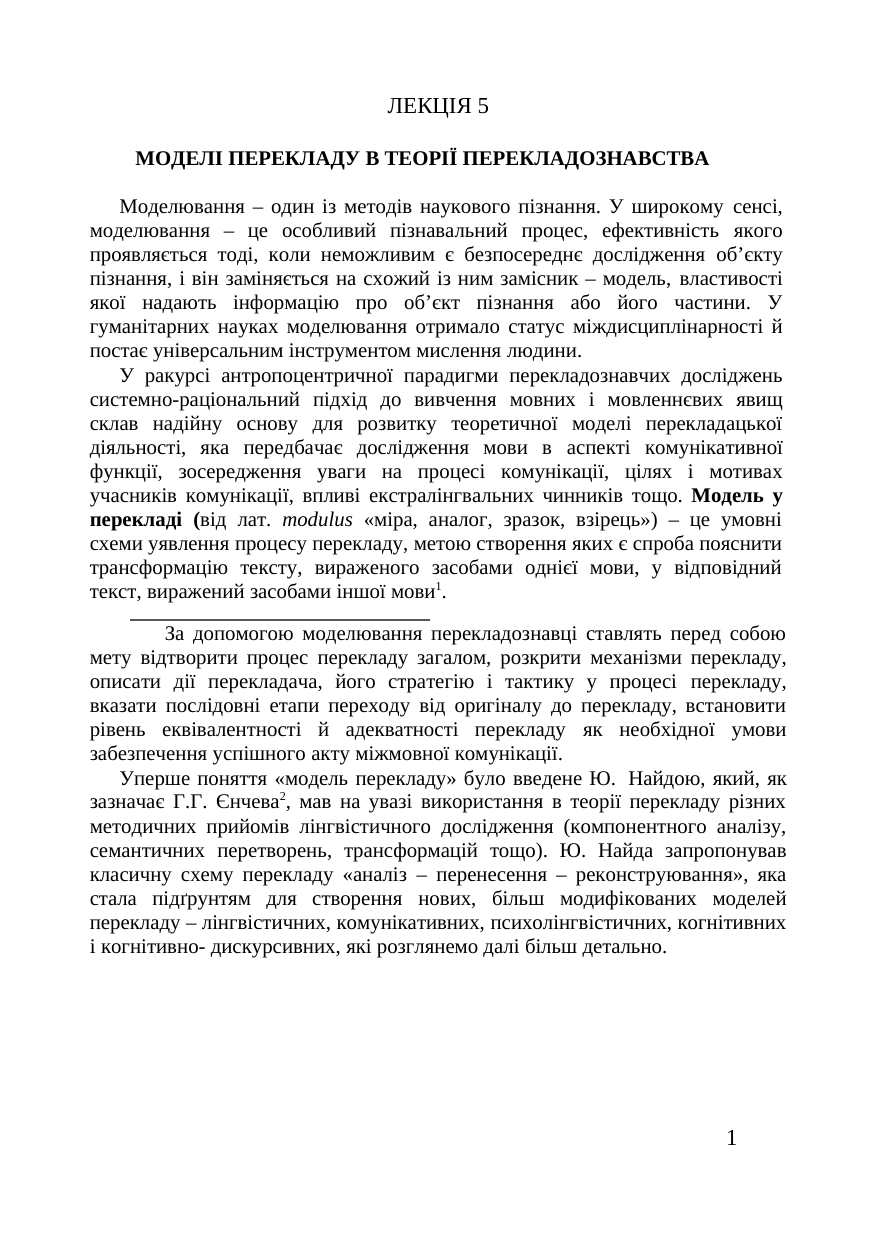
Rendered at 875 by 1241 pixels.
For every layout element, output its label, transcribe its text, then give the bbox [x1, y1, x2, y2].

text За допомогою моделювання перекладознавці ставлять перед собою мету відтворити процес перекладу загалом, розкрити механізми перекладу, описати дії перекладача, його стратегію і тактику у процесі перекладу, вказати послідовні етапи переходу від оригіналу до перекладу, встановити рівень еквівалентності й адекватності перекладу як необхідної умови забезпечення успішного акту міжмовної комунікації. [89, 603, 787, 765]
text Моделювання – один із методів наукового пізнання. У широкому сенсі, моделювання – це особливий пізнавальний процес, ефективність якого проявляється тоді, коли неможливим є безпосереднє дослідження об’єкту пізнання, і він заміняється на схожий із ним замісник – модель, властивості якої надають інформацію про об’єкт пізнання або його частини. У гуманітарних науках моделювання отримало статус міждисциплінарності й постає універсальним інструментом мислення людини. [89, 194, 783, 362]
text ЛЕКЦІЯ 5 [89, 92, 787, 118]
text МОДЕЛІ ПЕРЕКЛАДУ В ТЕОРІЇ ПЕРЕКЛАДОЗНАВСТВА [135, 146, 787, 170]
text Уперше поняття «модель перекладу» було введене Ю. Найдою, який, як зазначає Г.Г. Єнчева2, мав на увазі використання в теорії перекладу різних методичних прийомів лінгвістичного дослідження (компонентного аналізу, семантичних перетворень, трансформацій тощо). Ю. Найда запропонував класичну схему перекладу «аналіз – перенесення – реконструювання», яка стала підґрунтям для створення нових, більш модифікованих моделей перекладу – лінгвістичних, комунікативних, психолінгвістичних, когнітивних і когнітивно- дискурсивних, які розглянемо далі більш детально. [89, 765, 787, 958]
text У ракурсі антропоцентричної парадигми перекладознавчих досліджень системно-раціональний підхід до вивчення мовних і мовленнєвих явищ склав надійну основу для розвитку теоретичної моделі перекладацької діяльності, яка передбачає дослідження мови в аспекті комунікативної функції, зосередження уваги на процесі комунікації, цілях і мотивах учасників комунікації, впливі екстралінгвальних чинників тощо. Модель у перекладі (від лат. modulus «міра, аналог, зразок, взірець») – це умовні схеми уявлення процесу перекладу, метою створення яких є спроба пояснити трансформацію тексту, вираженого засобами однієї мови, у відповідний текст, виражений засобами іншої мови1. [89, 362, 783, 603]
